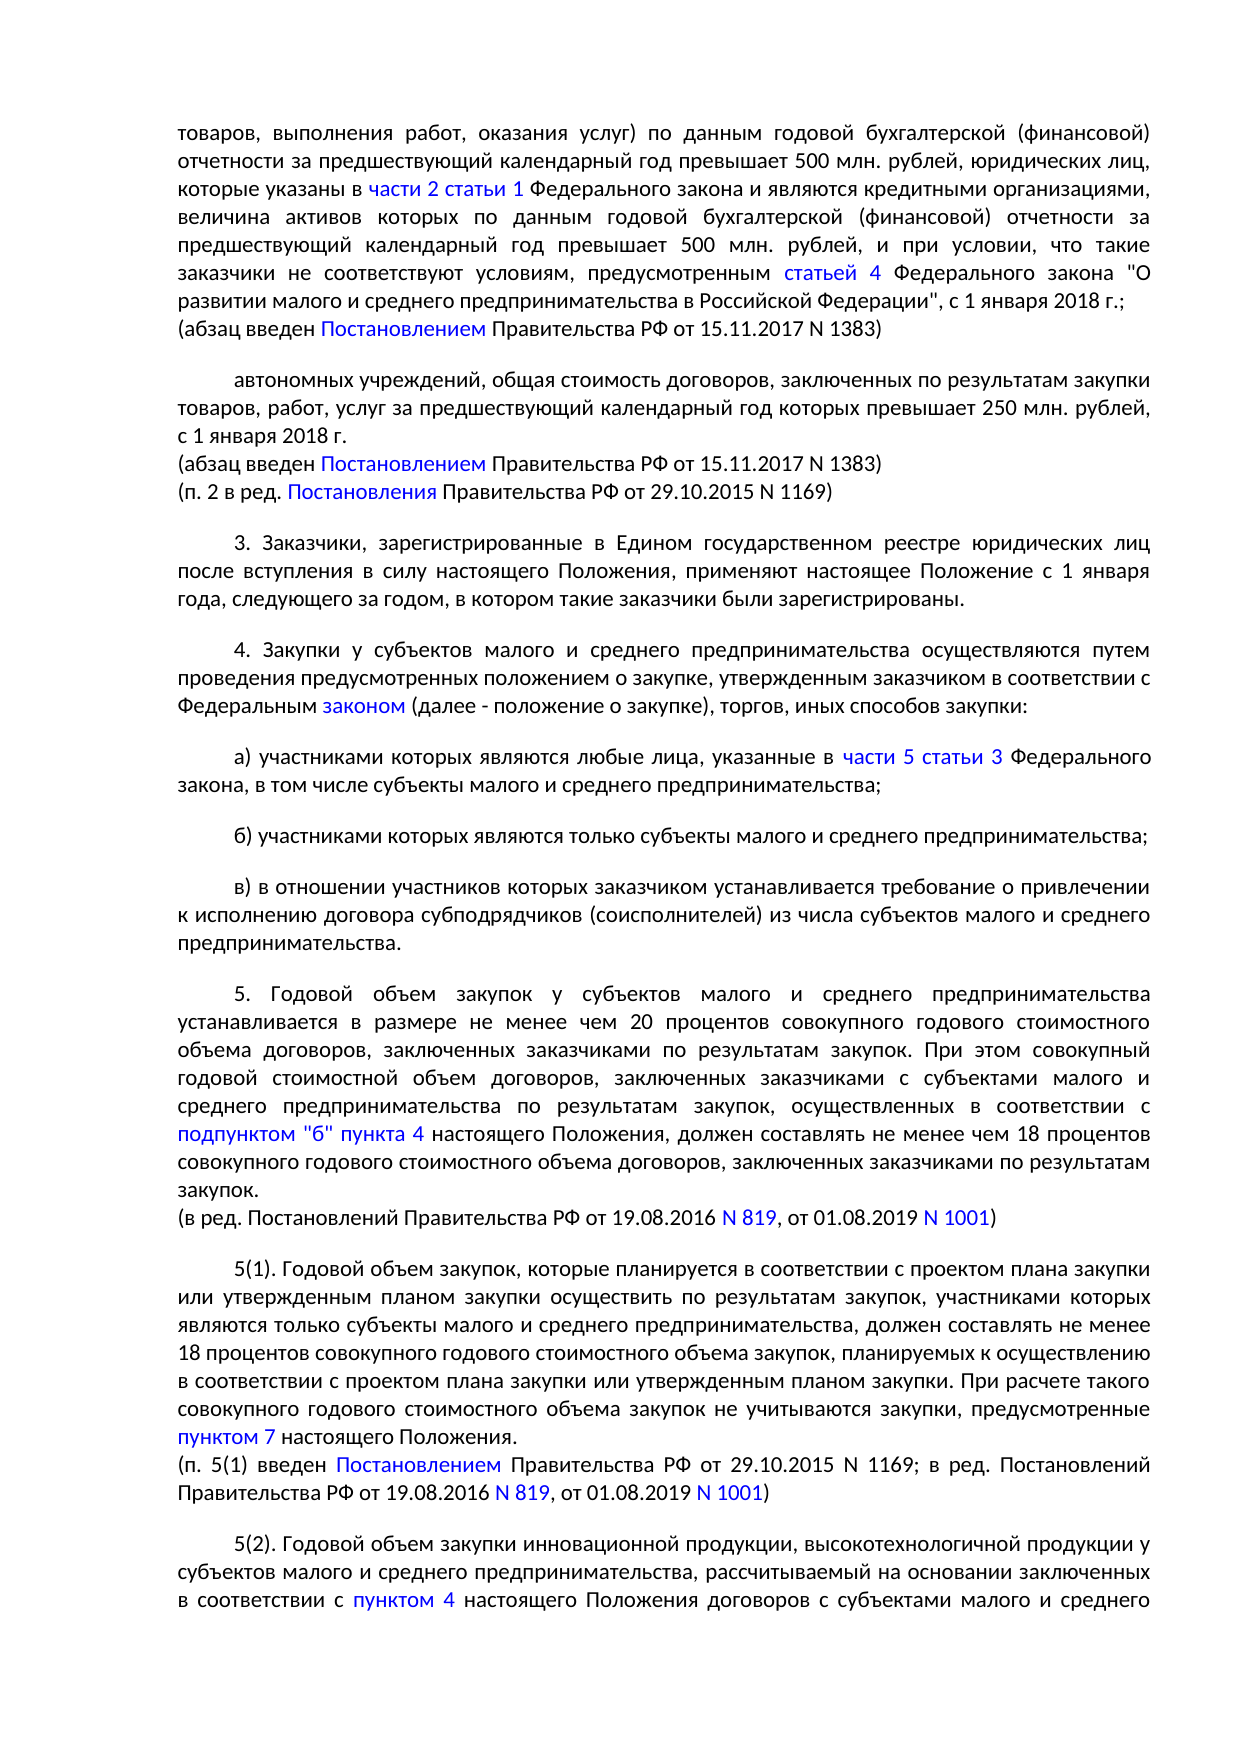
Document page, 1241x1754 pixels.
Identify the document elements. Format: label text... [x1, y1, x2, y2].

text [177, 118, 1152, 314]
text 5. Годовой объем закупок у субъектов малого и среднего предпринимательства устанавливается в размере не менее чем 20 процентов совокупного годового стоимостного объема договоров, заключенных заказчиками по результатам закупок. При этом совокупный годовой стоимостной объем договоров, заключенных заказчиками с субъектами малого и среднего предпринимательства по результатам закупок, осуществленных в соответствии с подпунктом "б" пункта 4 настоящего Положения, должен составлять не менее чем 18 процентов совокупного годового стоимостного объема договоров, заключенных заказчиками по результатам закупок. [177, 979, 1152, 1203]
text (абзац введен Постановлением Правительства РФ от 15.11.2017 N 1383) [177, 314, 1152, 342]
text (п. 2 в ред. Постановления Правительства РФ от 29.10.2015 N 1169) [177, 477, 1152, 505]
text автономных учреждений, общая стоимость договоров, заключенных по результатам закупки товаров, работ, услуг за предшествующий календарный год которых превышает 250 млн. рублей, с 1 января 2018 г. [177, 365, 1152, 449]
text (в ред. Постановлений Правительства РФ от 19.08.2016 N 819, от 01.08.2019 N 1001) [177, 1203, 1152, 1231]
text а) участниками которых являются любые лица, указанные в части 5 статьи 3 Федерального закона, в том числе субъекты малого и среднего предпринимательства; [177, 742, 1152, 798]
text б) участниками которых являются только субъекты малого и среднего предпринимательства; [177, 821, 1152, 849]
text (абзац введен Постановлением Правительства РФ от 15.11.2017 N 1383) [177, 449, 1152, 477]
text 3. Заказчики, зарегистрированные в Едином государственном реестре юридических лиц после вступления в силу настоящего Положения, применяют настоящее Положение с 1 января года, следующего за годом, в котором такие заказчики были зарегистрированы. [177, 528, 1152, 612]
text в) в отношении участников которых заказчиком устанавливается требование о привлечении к исполнению договора субподрядчиков (соисполнителей) из числа субъектов малого и среднего предпринимательства. [177, 872, 1152, 956]
text 4. Закупки у субъектов малого и среднего предпринимательства осуществляются путем проведения предусмотренных положением о закупке, утвержденным заказчиком в соответствии с Федеральным законом (далее - положение о закупке), торгов, иных способов закупки: [177, 635, 1152, 719]
text (п. 5(1) введен Постановлением Правительства РФ от 29.10.2015 N 1169; в ред. Постановлений Правительства РФ от 19.08.2016 N 819, от 01.08.2019 N 1001) [177, 1450, 1152, 1506]
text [177, 1529, 1152, 1613]
text 5(1). Годовой объем закупок, которые планируется в соответствии с проектом плана закупки или утвержденным планом закупки осуществить по результатам закупок, участниками которых являются только субъекты малого и среднего предпринимательства, должен составлять не менее 18 процентов совокупного годового стоимостного объема закупок, планируемых к осуществлению в соответствии с проектом плана закупки или утвержденным планом закупки. При расчете такого совокупного годового стоимостного объема закупок не учитываются закупки, предусмотренные пунктом 7 настоящего Положения. [177, 1254, 1152, 1450]
